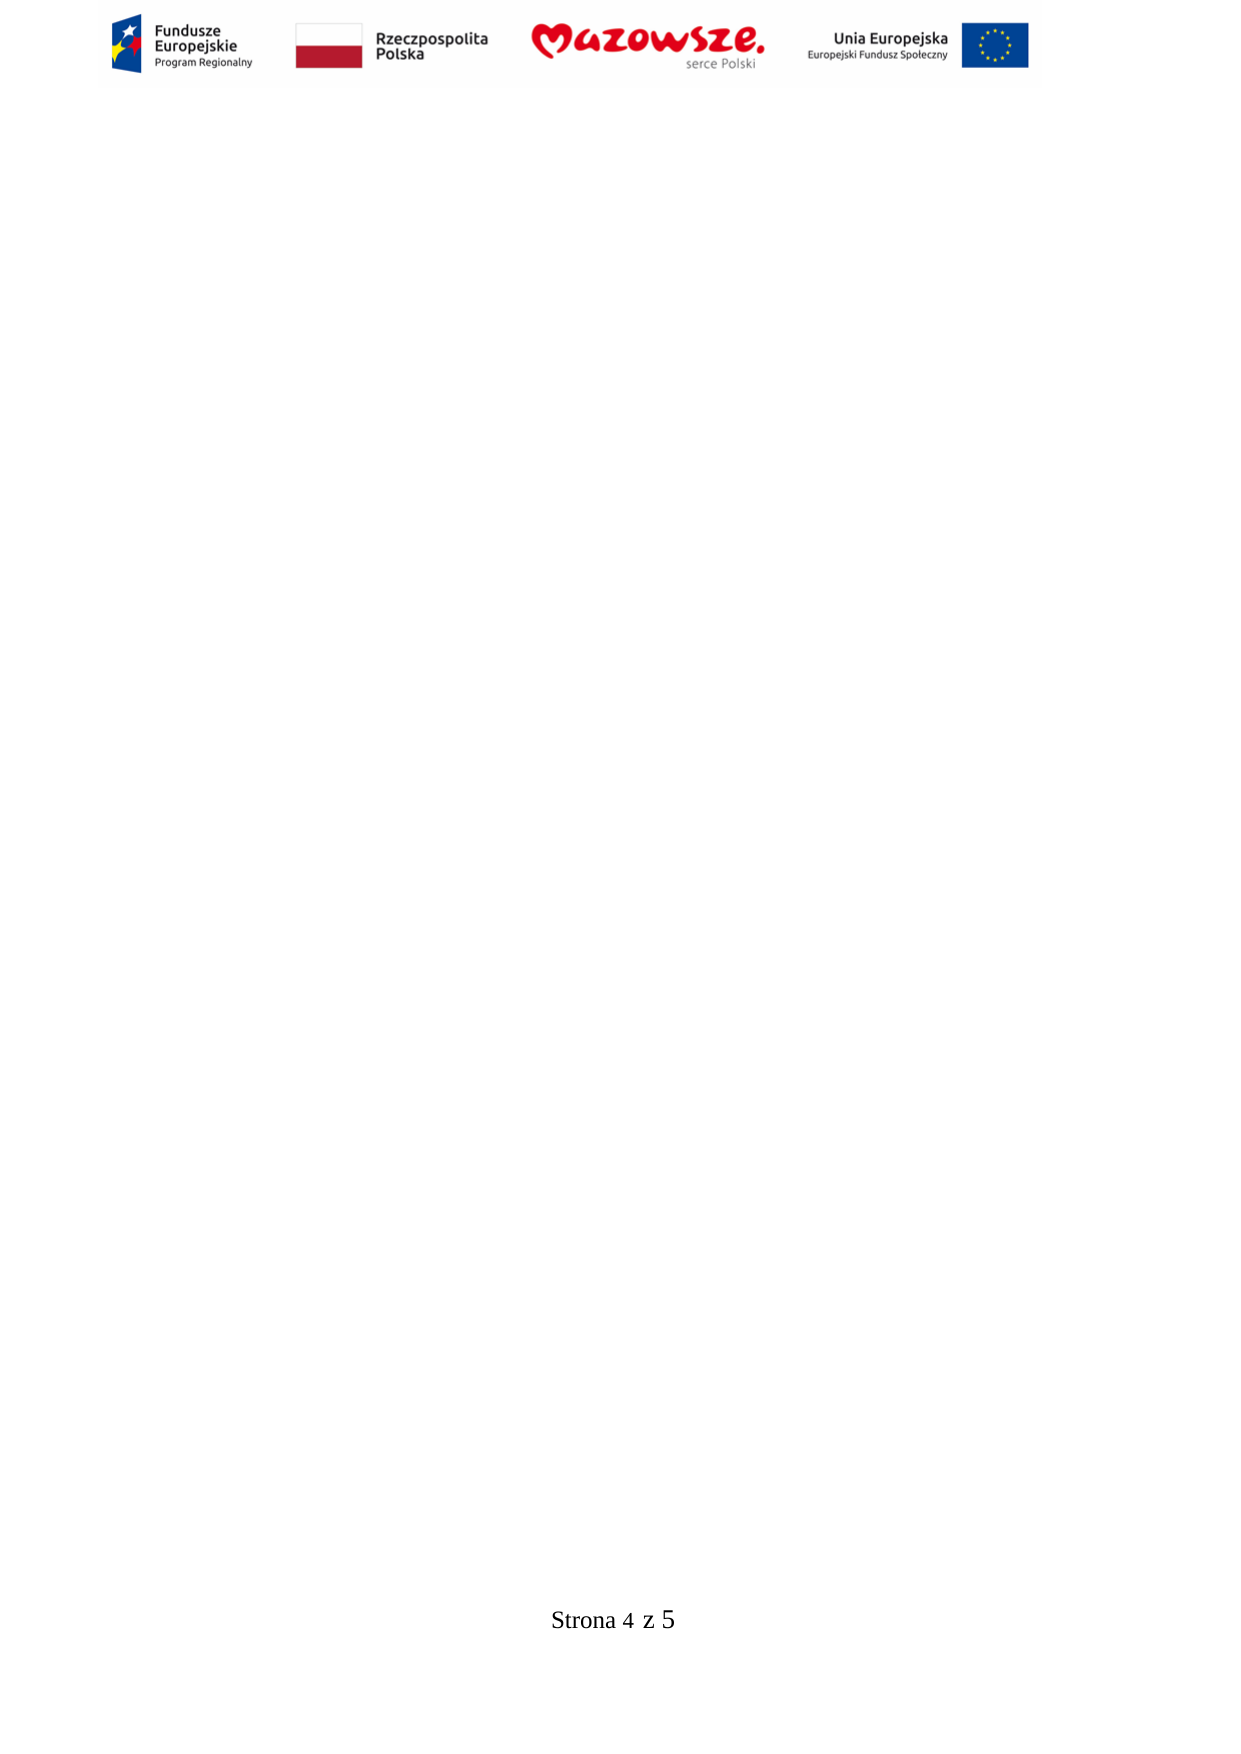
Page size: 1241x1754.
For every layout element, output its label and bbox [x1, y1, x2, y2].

picture [97, 0, 1043, 88]
